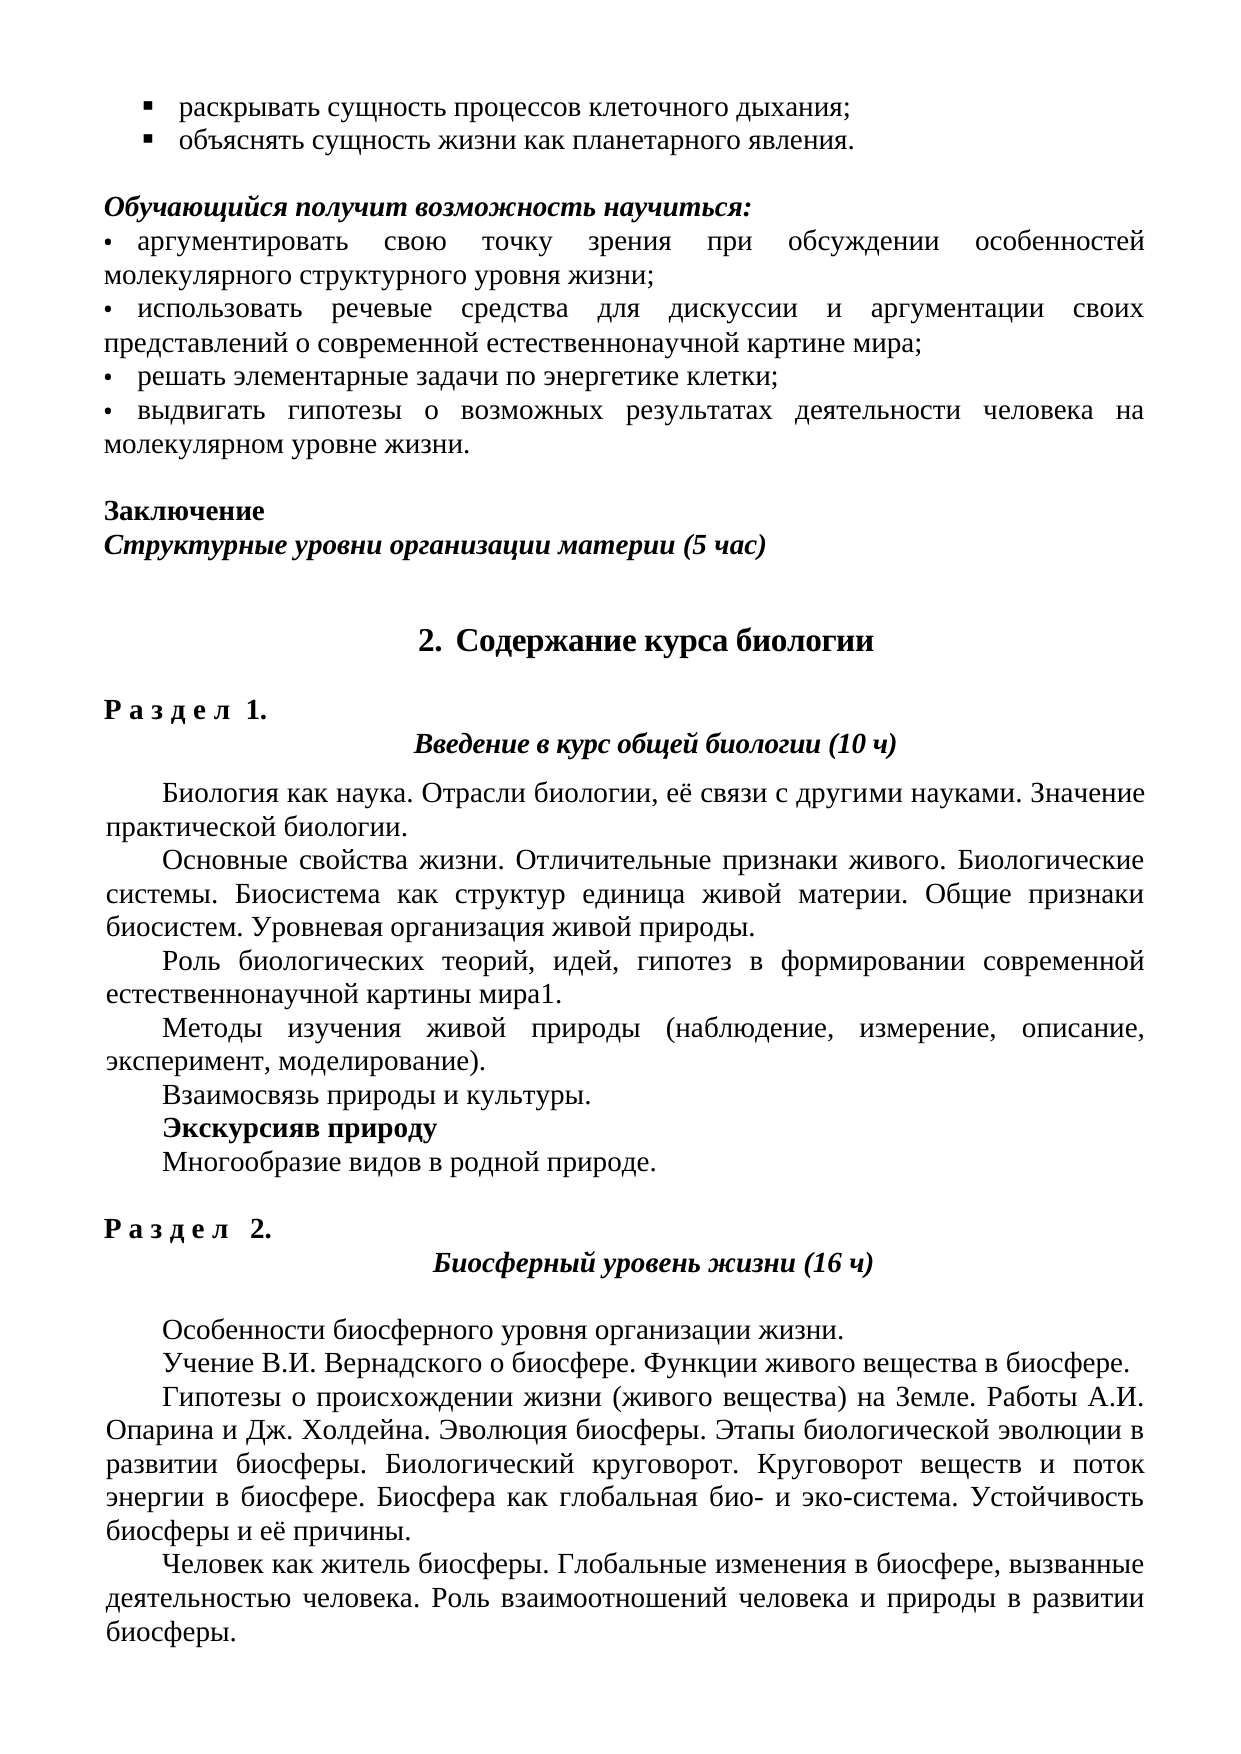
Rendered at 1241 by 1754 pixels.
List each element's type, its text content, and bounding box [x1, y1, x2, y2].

list решать элементарные задачи по энергетике клетки; [103, 358, 1145, 392]
text Многообразие видов в родной природе. [106, 1144, 1145, 1178]
list раскрывать сущность процессов клеточного дыхания; [141, 89, 1145, 122]
text Структурные уровни организации материи (5 час) [103, 527, 1145, 561]
list Содержание курса биологии [141, 620, 1152, 658]
text Человек как житель биосферы. Глобальные изменения в биосфере, вызванные деятельностью человека. Роль взаимоотношений человека и природы в развитии биосферы. [106, 1547, 1145, 1647]
list выдвигать гипотезы о возможных результатах деятельности человека на молекулярном уровне жизни. [103, 392, 1145, 460]
text Особенности биосферного уровня организации жизни. [106, 1312, 1145, 1345]
text Основные свойства жизни. Отличительные признаки живого. Биологические системы. Биосистема как структур единица живой материи. Общие признаки биосистем. Уровневая организация живой природы. [106, 842, 1145, 943]
text Введение в курс общей биологии (10 ч) [256, 726, 1056, 759]
text Заключение [103, 493, 1145, 527]
text Р а з д е л 2. [103, 1211, 1145, 1245]
list объяснять сущность жизни как планетарного явления. [141, 122, 1145, 156]
text Гипотезы о происхождении жизни (живого вещества) на Земле. Работы А.И. Опарина и Дж. Холдейна. Эволюция биосферы. Этапы биологической эволюции в развитии биосферы. Биологический круговорот. Круговорот веществ и поток энергии в биосфере. Биосфера как глобальная био- и эко-система. Устойчивость биосферы и её причины. [106, 1379, 1145, 1547]
text Биология как наука. Отрасли биологии, её связи с другими науками. Значение практической биологии. [106, 775, 1145, 842]
text Учение В.И. Вернадского о биосфере. Функции живого вещества в биосфере. [106, 1345, 1145, 1379]
text Экскурсияв природу [106, 1111, 1145, 1144]
list аргументировать свою точку зрения при обсуждении особенностей молекулярного структурного уровня жизни; [103, 223, 1145, 291]
list использовать речевые средства для дискуссии и аргументации своих представлений о современной естественнонаучной картине мира; [103, 291, 1145, 358]
text Обучающийся получит возможность научиться: [103, 189, 1145, 223]
text Р а з д е л 1. [103, 692, 1152, 726]
text Биосферный уровень жизни (16 ч) [106, 1245, 1145, 1278]
text Взаимосвязь природы и культуры. [106, 1077, 1145, 1111]
text Методы изучения живой природы (наблюдение, измерение, описание, эксперимент, моделирование). [106, 1010, 1145, 1077]
text Роль биологических теорий, идей, гипотез в формировании современной естественнонаучной картины мира1. [106, 943, 1145, 1010]
